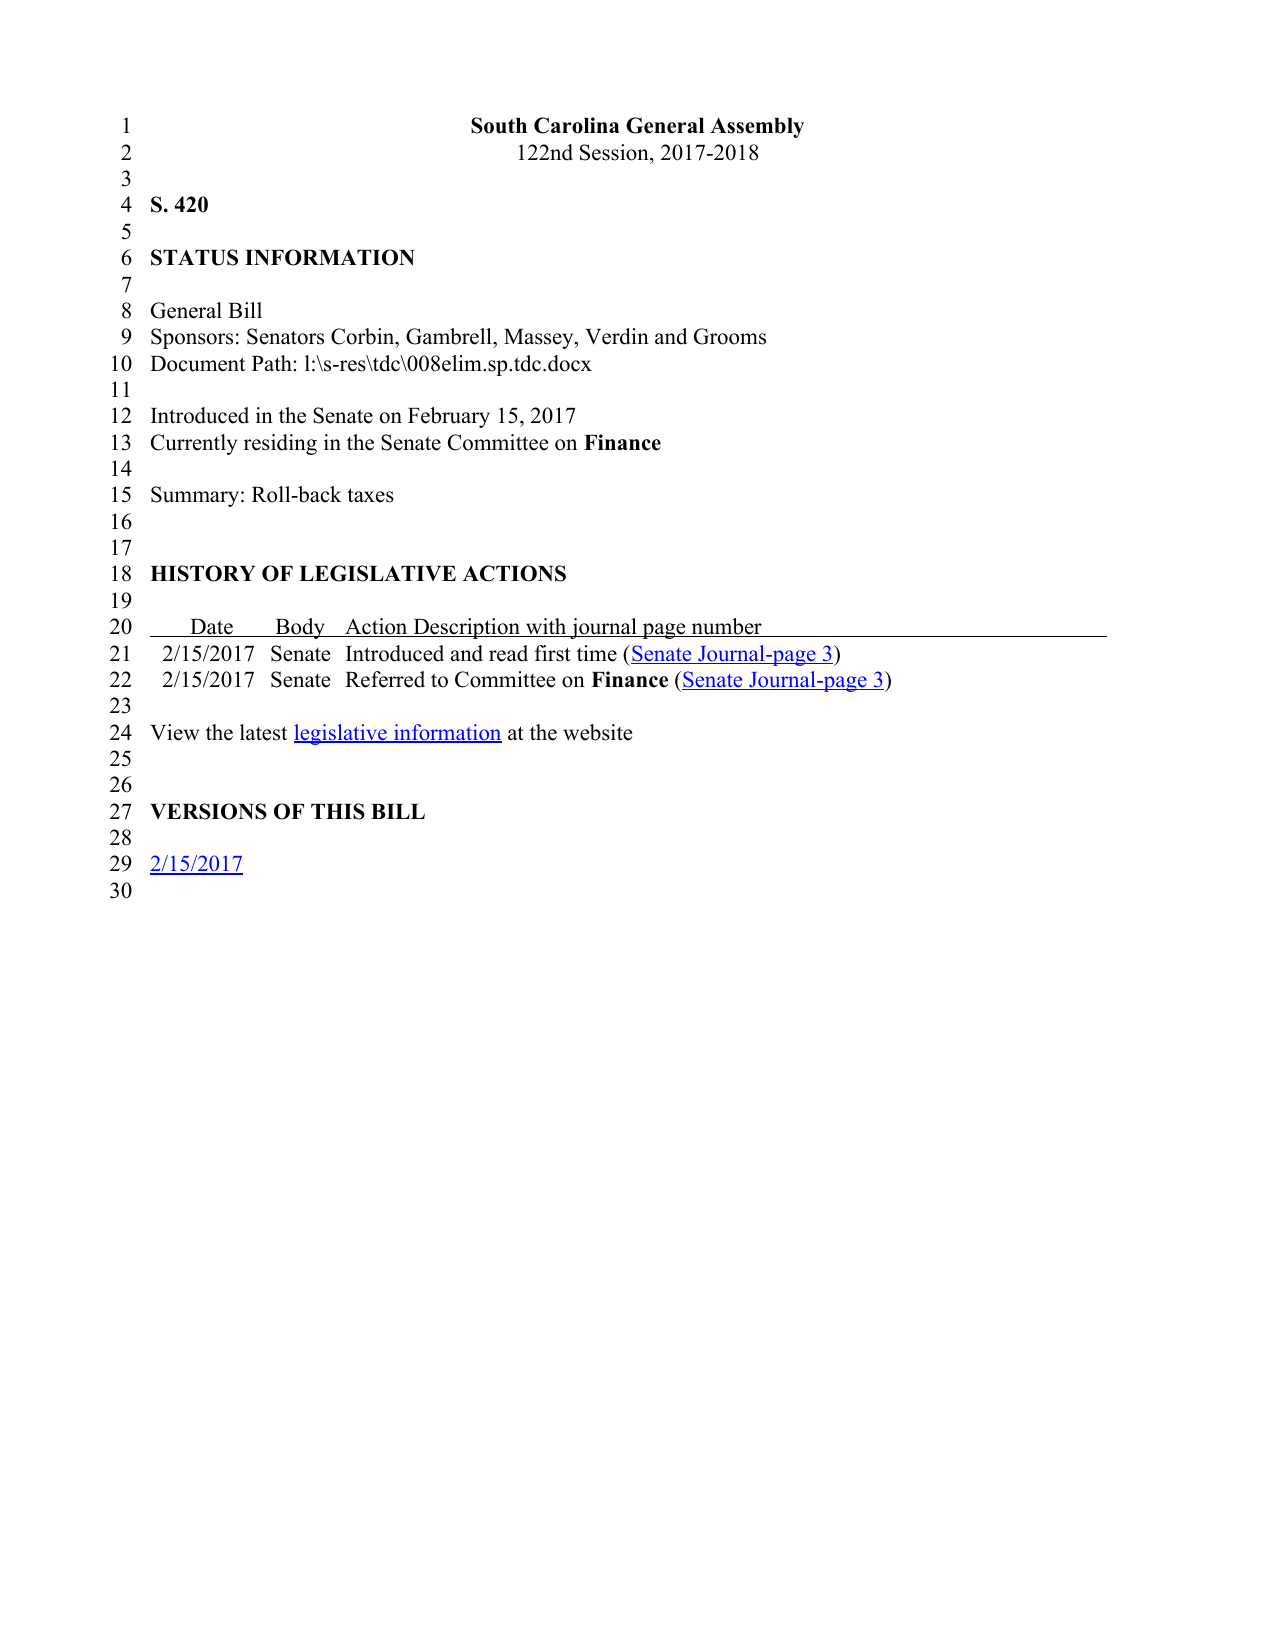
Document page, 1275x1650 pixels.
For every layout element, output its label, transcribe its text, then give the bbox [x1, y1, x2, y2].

text STATUS INFORMATION [150, 244, 1125, 271]
text View the latest legislative information at the website [150, 719, 1125, 745]
text Summary: Roll-back taxes [150, 481, 1125, 508]
text Currently residing in the Senate Committee on Finance [150, 429, 1125, 455]
text VERSIONS OF THIS BILL [150, 798, 1125, 824]
text General Bill [150, 297, 1125, 323]
text 2/15/2017 [150, 850, 1125, 877]
text Document Path: l:\s-res\tdc\008elim.sp.tdc.docx [150, 350, 1125, 376]
text 122nd Session, 2017-2018 [150, 139, 1125, 165]
text South Carolina General Assembly [150, 112, 1125, 139]
text S. 420 [150, 192, 1125, 218]
text 2/15/2017 Senate Referred to Committee on Finance (Senate Journal-page 3) [150, 666, 1125, 692]
text Sponsors: Senators Corbin, Gambrell, Massey, Verdin and Grooms [150, 323, 1125, 350]
text Date Body Action Description with journal page number [150, 613, 1125, 639]
text HISTORY OF LEGISLATIVE ACTIONS [150, 561, 1125, 587]
text Introduced in the Senate on February 15, 2017 [150, 402, 1125, 429]
text 2/15/2017 Senate Introduced and read first time (Senate Journal-page 3) [150, 639, 1125, 666]
